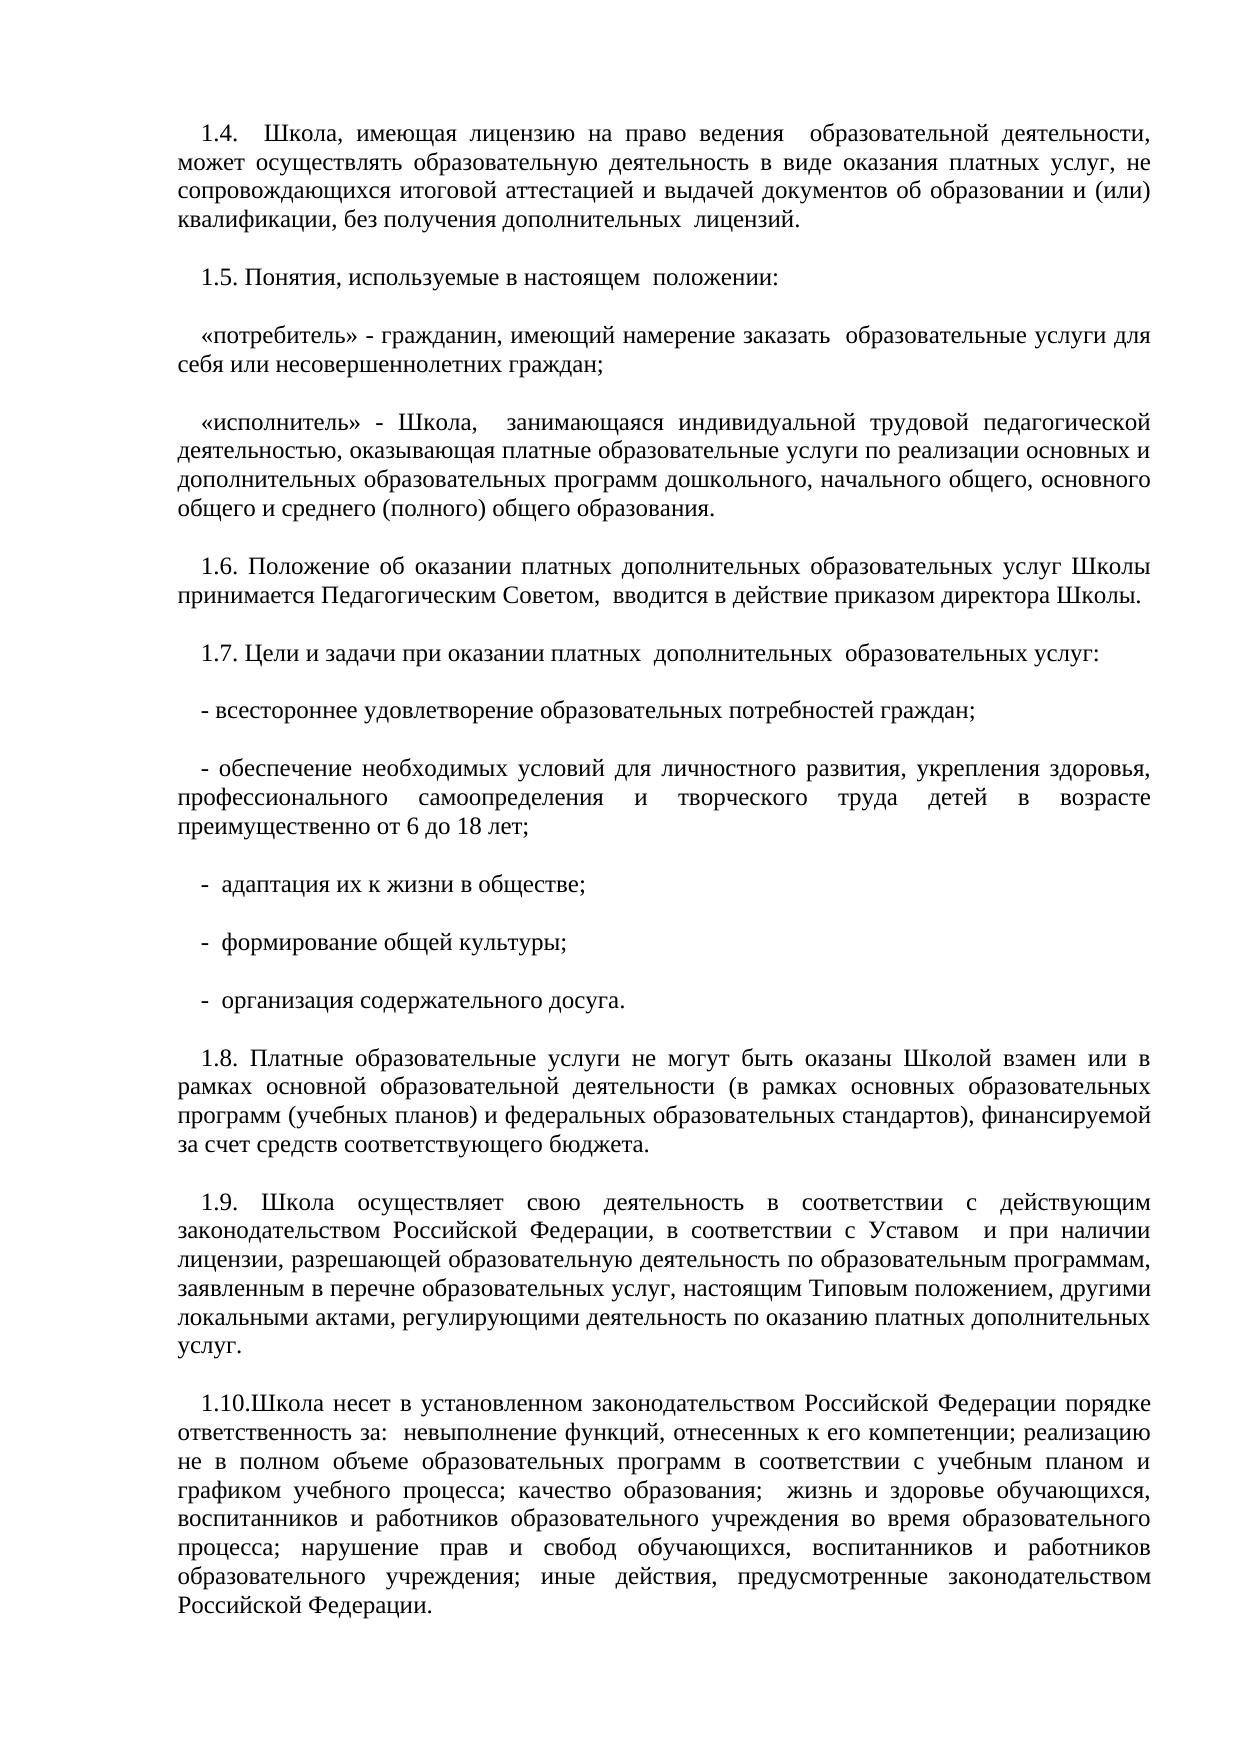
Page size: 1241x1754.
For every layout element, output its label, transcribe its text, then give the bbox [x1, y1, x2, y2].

text 1.7. Цели и задачи при оказании платных дополнительных образовательных услуг: [177, 638, 1152, 666]
text 1.4. Школа, имеющая лицензию на право ведения образовательной деятельности, может осуществлять образовательную деятельность в виде оказания платных услуг, не сопровождающихся итоговой аттестацией и выдачей документов об образовании и (или) квалификации, без получения дополнительных лицензий. [177, 118, 1152, 233]
text - организация содержательного досуга. [177, 985, 1152, 1013]
text «исполнитель» - Школа, занимающаяся индивидуальной трудовой педагогической деятельностью, оказывающая платные образовательные услуги по реализации основных и дополнительных образовательных программ дошкольного, начального общего, основного общего и среднего (полного) общего образования. [177, 407, 1152, 522]
text 1.9. Школа осуществляет свою деятельность в соответствии с действующим законодательством Российской Федерации, в соответствии с Уставом и при наличии лицензии, разрешающей образовательную деятельность по образовательным программам, заявленным в перечне образовательных услуг, настоящим Типовым положением, другими локальными актами, регулирующими деятельность по оказанию платных дополнительных услуг. [177, 1187, 1152, 1359]
text - обеспечение необходимых условий для личностного развития, укрепления здоровья, профессионального самоопределения и творческого труда детей в возрасте преимущественно от 6 до 18 лет; [177, 753, 1152, 840]
text - формирование общей культуры; [177, 927, 1152, 956]
text 1.5. Понятия, используемые в настоящем положении: [177, 262, 1152, 291]
text 1.6. Положение об оказании платных дополнительных образовательных услуг Школы принимается Педагогическим Советом, вводится в действие приказом директора Школы. [177, 551, 1152, 608]
text 1.8. Платные образовательные услуги не могут быть оказаны Школой взамен или в рамках основной образовательной деятельности (в рамках основных образовательных программ (учебных планов) и федеральных образовательных стандартов), финансируемой за счет средств соответствующего бюджета. [177, 1043, 1152, 1158]
text 1.10.Школа несет в установленном законодательством Российской Федерации порядке ответственность за: невыполнение функций, отнесенных к его компетенции; реализацию не в полном объеме образовательных программ в соответствии с учебным планом и графиком учебного процесса; качество образования; жизнь и здоровье обучающихся, воспитанников и работников образовательного учреждения во время образовательного процесса; нарушение прав и свобод обучающихся, воспитанников и работников образовательного учреждения; иные действия, предусмотренные законодательством Российской Федерации. [177, 1388, 1152, 1618]
text - адаптация их к жизни в обществе; [177, 869, 1152, 898]
text - всестороннее удовлетворение образовательных потребностей граждан; [177, 696, 1152, 724]
text «потребитель» - гражданин, имеющий намерение заказать образовательные услуги для себя или несовершеннолетних граждан; [177, 320, 1152, 378]
